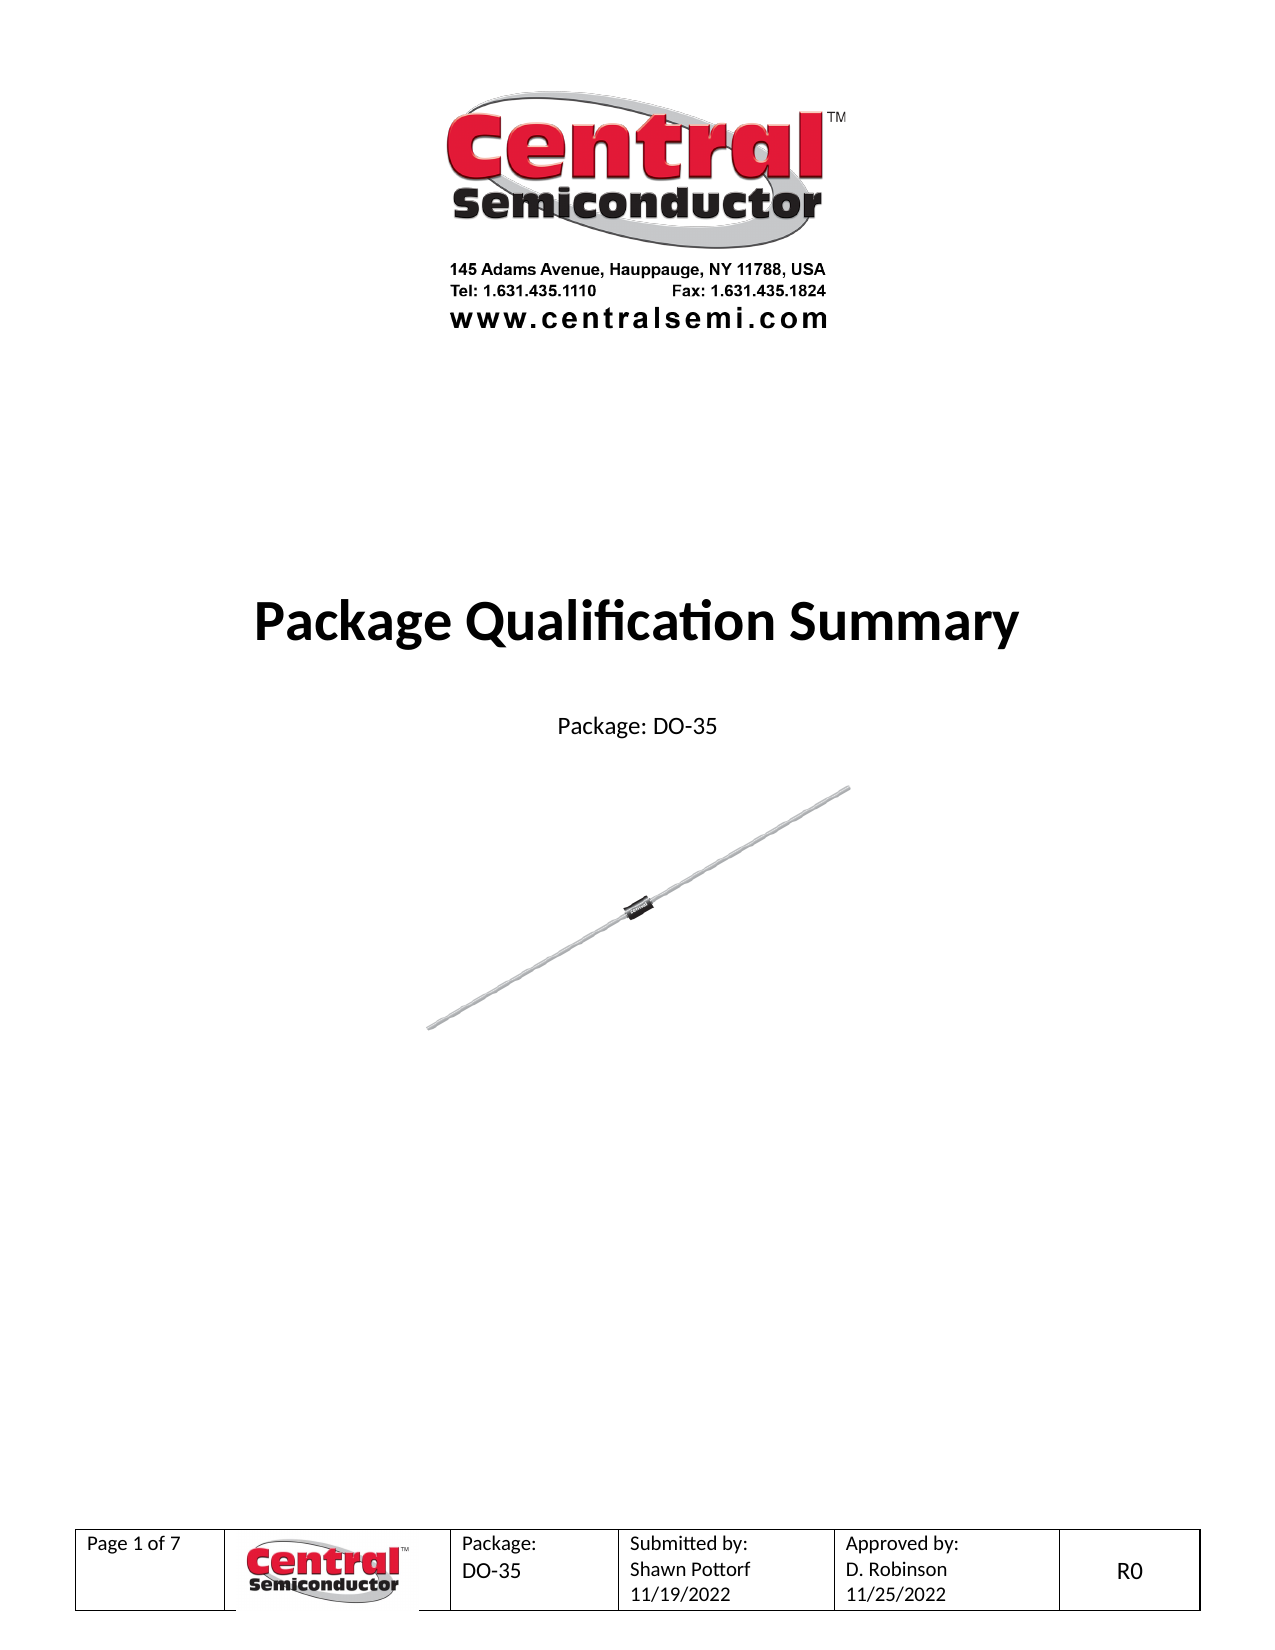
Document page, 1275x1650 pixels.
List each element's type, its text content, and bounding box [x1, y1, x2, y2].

text Package Qualification Summary [75, 584, 1200, 655]
picture [417, 75, 858, 352]
picture [412, 773, 863, 1042]
picture [236, 1530, 419, 1611]
text Package: DO-35 [75, 710, 1200, 741]
